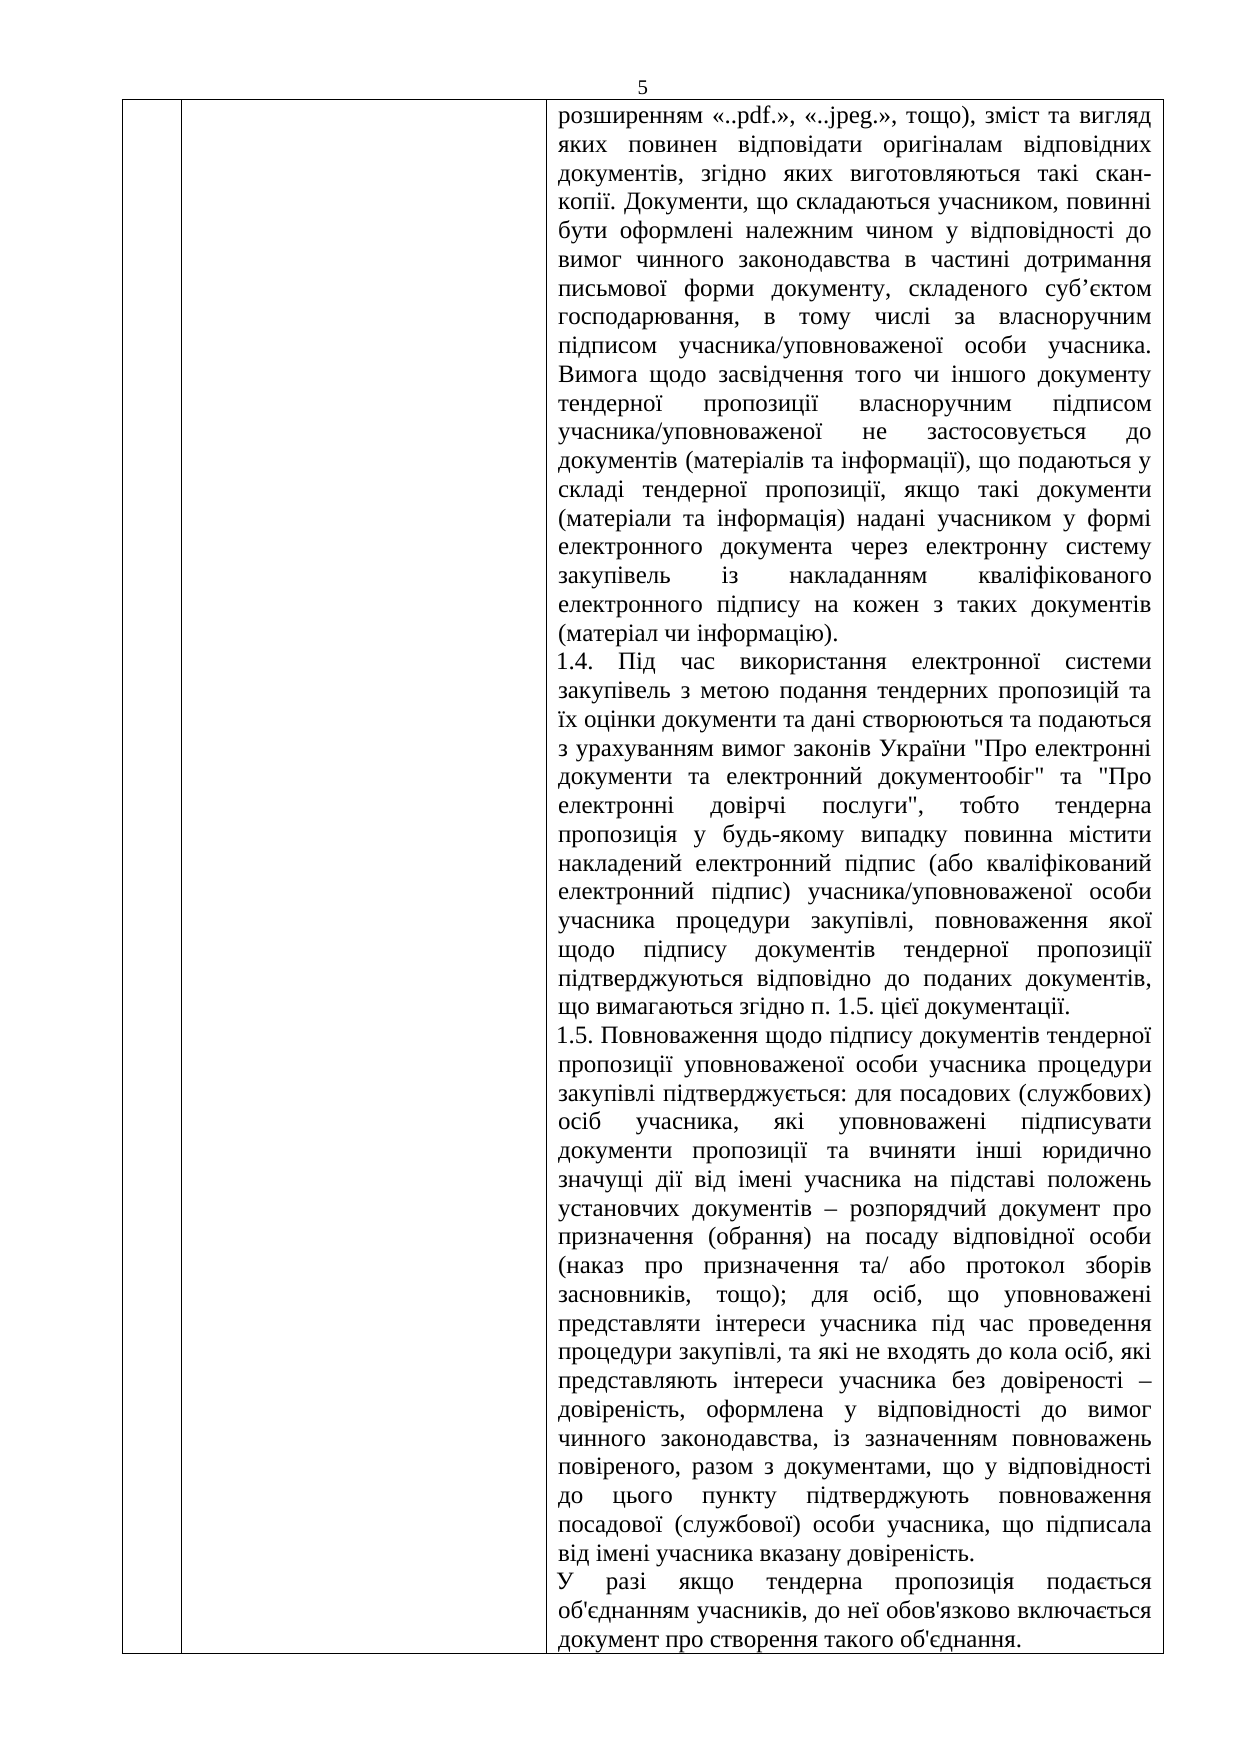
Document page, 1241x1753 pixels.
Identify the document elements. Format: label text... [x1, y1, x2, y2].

table_cell 1 [123, 100, 181, 1653]
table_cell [547, 100, 1163, 1653]
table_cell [182, 100, 546, 1653]
